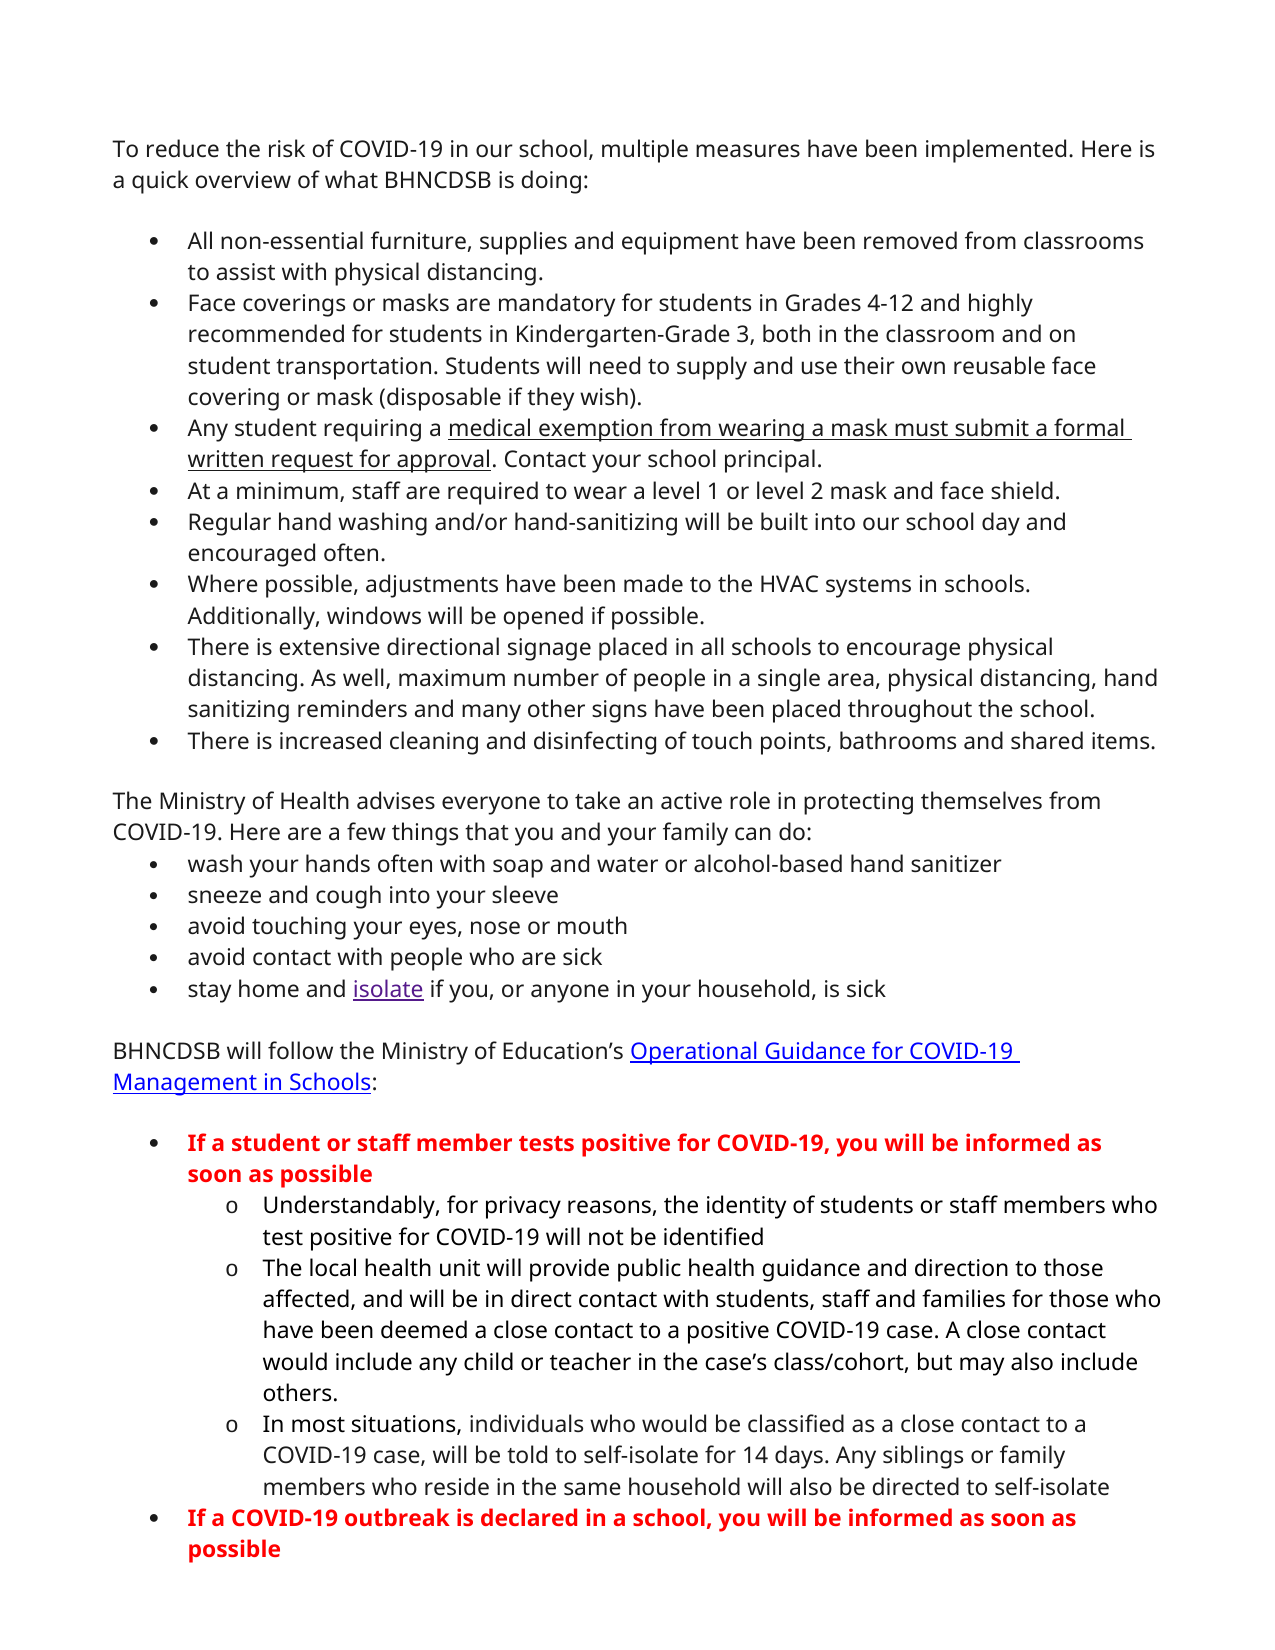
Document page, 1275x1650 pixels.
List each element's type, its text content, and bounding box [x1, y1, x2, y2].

list wash your hands often with soap and water or alcohol-based hand sanitizer [150, 847, 1162, 879]
list All non-essential furniture, supplies and equipment have been removed from classrooms to assist with physical distancing. [150, 224, 1162, 287]
list avoid touching your eyes, nose or mouth [150, 910, 1162, 941]
list In most situations, individuals who would be classified as a close contact to a COVID-19 case, will be told to self-isolate for 14 days. Any siblings or family members who reside in the same household will also be directed to self-isolate [225, 1408, 1162, 1502]
list Understandably, for privacy reasons, the identity of students or staff members who test positive for COVID-19 will not be identified [225, 1189, 1162, 1252]
list If a COVID-19 outbreak is declared in a school, you will be informed as soon as possible [150, 1502, 1162, 1564]
list stay home and isolate if you, or anyone in your household, is sick [150, 972, 1162, 1004]
list sneeze and cough into your sleeve [150, 879, 1162, 910]
list If a student or staff member tests positive for COVID-19, you will be informed as soon as possible [150, 1127, 1162, 1189]
text BHNCDSB will follow the Ministry of Education’s Operational Guidance for COVID-19 Management in Schools: [112, 1035, 1162, 1097]
list Regular hand washing and/or hand-sanitizing will be built into our school day and encouraged often. [150, 506, 1162, 568]
list The local health unit will provide public health guidance and direction to those affected, and will be in direct contact with students, staff and families for those who have been deemed a close contact to a positive COVID-19 case. A close contact would include any child or teacher in the case’s class/cohort, but may also include others. [225, 1252, 1162, 1408]
list Where possible, adjustments have been made to the HVAC systems in schools. Additionally, windows will be opened if possible. [150, 568, 1162, 631]
list There is increased cleaning and disinfecting of touch points, bathrooms and shared items. [150, 724, 1162, 756]
text The Ministry of Health advises everyone to take an active role in protecting themselves from COVID-19. Here are a few things that you and your family can do: [112, 785, 1162, 847]
list At a minimum, staff are required to wear a level 1 or level 2 mask and face shield. [150, 474, 1162, 506]
list Face coverings or masks are mandatory for students in Grades 4-12 and highly recommended for students in Kindergarten-Grade 3, both in the classroom and on student transportation. Students will need to supply and use their own reusable face covering or mask (disposable if they wish). [150, 287, 1162, 412]
text To reduce the risk of COVID-19 in our school, multiple measures have been implemented. Here is a quick overview of what BHNCDSB is doing: [112, 133, 1162, 195]
list Any student requiring a medical exemption from wearing a mask must submit a formal written request for approval. Contact your school principal. [150, 412, 1162, 474]
list There is extensive directional signage placed in all schools to encourage physical distancing. As well, maximum number of people in a single area, physical distancing, hand sanitizing reminders and many other signs have been placed throughout the school. [150, 631, 1162, 724]
list avoid contact with people who are sick [150, 941, 1162, 972]
